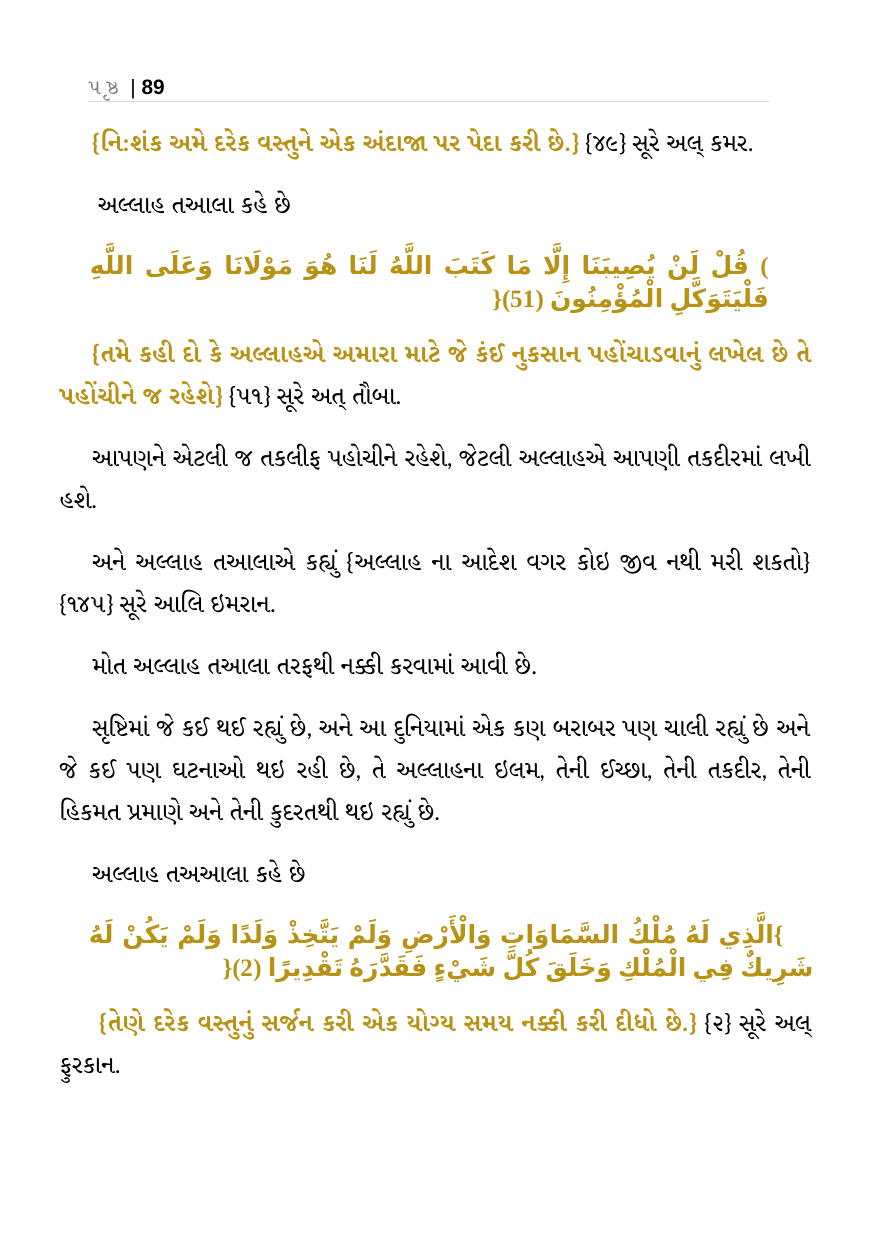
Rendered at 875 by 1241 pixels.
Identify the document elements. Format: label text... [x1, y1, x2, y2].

text મોત અલ્લાહ તઆલા તરફથી નક્કી કરવામાં આવી છે. [59, 649, 810, 686]
text {તમે કહી દો કે અલ્લાહએ અમારા માટે જે કંઈ નુકસાન પહોંચાડવાનું લખેલ છે તે પહોંચીને જ રહેશે} {૫૧} સૂરે અત્ તૌબા. [59, 338, 810, 415]
text અલ્લાહ તઆલા કહે છે [59, 188, 810, 224]
text ) قُلْ لَنْ يُصِيبَنَا إِلَّا مَا كَتَبَ اللَّهُ لَنَا هُوَ مَوْلَانَا وَعَلَى اللَّهِ فَلْيَتَوَكَّلِ الْمُؤْمِنُونَ (51){ [89, 251, 769, 313]
text અને અલ્લાહ તઆલાએ કહ્યું {અલ્લાહ ના આદેશ વગર કોઇ જીવ નથી મરી શકતો} {૧૪૫} સૂરે આલિ ઇમરાન. [59, 546, 810, 623]
text {નિ:શંક અમે દરેક વસ્તુને એક અંદાજા પર પેદા કરી છે.} {૪૯} સૂરે અલ્ કમર. [59, 126, 810, 162]
text }الَّذِي لَهُ مُلْكُ السَّمَاوَاتِ وَالْأَرْضِ وَلَمْ يَتَّخِذْ وَلَدًا وَلَمْ يَكُنْ لَهُ شَرِيكٌ فِي الْمُلْكِ وَخَلَقَ كُلَّ شَيْءٍ فَقَدَّرَهُ تَقْدِيرًا (2){ [89, 920, 813, 982]
text આપણને એટલી જ તકલીફ પહોચીને રહેશે, જેટલી અલ્લાહએ આપણી તકદીરમાં લખી હશે. [59, 442, 810, 519]
text અલ્લાહ તઅઆલા કહે છે [59, 857, 810, 894]
text સૃષ્ટિમાં જે કઈ થઈ રહ્યું છે, અને આ દુનિયામાં એક કણ બરાબર પણ ચાલી રહ્યું છે અને જે કઈ પણ ઘટનાઓ થઇ રહી છે, તે અલ્લાહના ઇલમ, તેની ઈચ્છા, તેની તકદીર, તેની હિકમત પ્રમાણે અને તેની કુદરતથી થઇ રહ્યું છે. [59, 712, 810, 831]
text {તેણે દરેક વસ્તુનું સર્જન કરી એક યોગ્ય સમય નક્કી કરી દીધો છે.} {૨} સૂરે અલ્ ફુરકાન. [59, 1007, 810, 1084]
